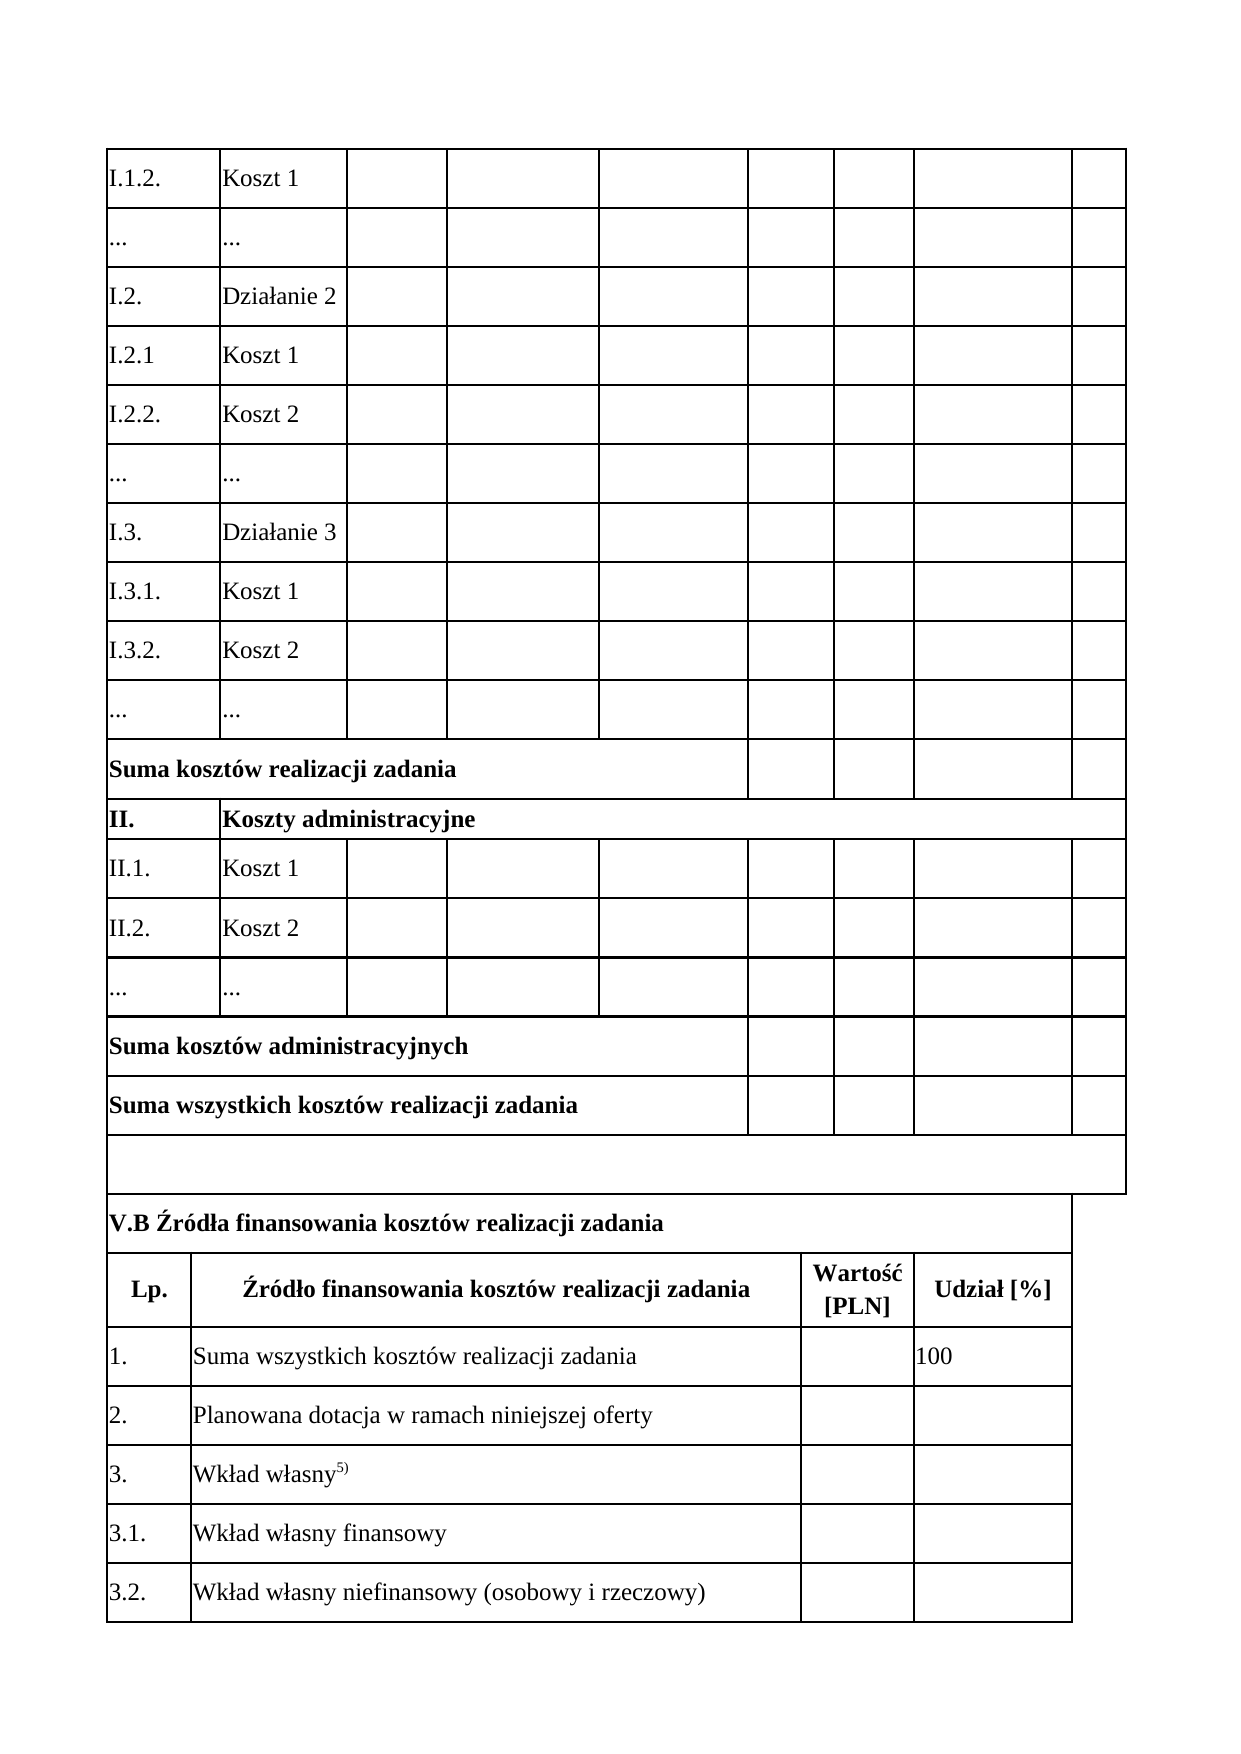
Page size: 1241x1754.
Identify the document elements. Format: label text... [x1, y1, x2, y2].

table_cell [348, 504, 446, 561]
table_cell [1073, 504, 1125, 561]
table_cell [835, 1077, 913, 1133]
table_cell [835, 563, 913, 620]
table_cell [108, 1136, 1125, 1193]
table_cell [749, 563, 833, 620]
table_cell [448, 959, 598, 1015]
table_cell [1073, 899, 1125, 956]
table_cell [348, 327, 446, 384]
table_cell [1073, 1018, 1125, 1074]
table_cell [448, 622, 598, 679]
table_cell [915, 563, 1071, 620]
table_cell Suma kosztów administracyjnych [108, 1018, 747, 1074]
table_cell I.2. [108, 268, 219, 325]
table_cell [600, 268, 747, 325]
table_cell [835, 622, 913, 679]
table_cell [1073, 386, 1125, 443]
table_cell [448, 681, 598, 738]
table_cell [749, 899, 833, 956]
table_cell [448, 504, 598, 561]
table_cell [835, 445, 913, 502]
table_cell Koszt 2 [221, 386, 346, 443]
table_cell [348, 899, 446, 956]
table_cell ... [221, 209, 346, 266]
table_cell I.2.2. [108, 386, 219, 443]
table_cell Lp. [108, 1254, 190, 1326]
table_cell [348, 268, 446, 325]
table_cell [915, 959, 1071, 1015]
table_cell [448, 445, 598, 502]
table_cell [835, 209, 913, 266]
table_cell [835, 681, 913, 738]
table_cell [915, 899, 1071, 956]
table_cell [835, 899, 913, 956]
table_cell Koszt 1 [221, 840, 346, 897]
table_cell Planowana dotacja w ramach niniejszej oferty [192, 1387, 800, 1444]
table_cell [348, 681, 446, 738]
table_cell [835, 1018, 913, 1074]
table_cell Koszt 2 [221, 899, 346, 956]
table_cell Udział [%] [915, 1254, 1071, 1326]
table_cell [915, 150, 1071, 207]
table_cell 3.1. [108, 1505, 190, 1562]
table_cell ... [221, 959, 346, 1015]
table_cell [835, 959, 913, 1015]
table_cell [835, 268, 913, 325]
table_cell [448, 327, 598, 384]
table_cell Koszty administracyjne [221, 800, 1125, 838]
table_cell [749, 622, 833, 679]
table_cell Wkład własny finansowy [192, 1505, 800, 1562]
table_cell ... [108, 445, 219, 502]
table_cell [915, 1018, 1071, 1074]
table_cell I.3.1. [108, 563, 219, 620]
table_cell [600, 622, 747, 679]
table_cell [802, 1505, 913, 1562]
table_cell [600, 840, 747, 897]
table_cell [1073, 1077, 1125, 1133]
table_cell [749, 327, 833, 384]
table_cell [1073, 840, 1125, 897]
table_cell [600, 386, 747, 443]
table_cell [749, 681, 833, 738]
table_cell [348, 386, 446, 443]
table_cell 100 [915, 1328, 1071, 1384]
table_cell [915, 1077, 1071, 1133]
table_cell [915, 840, 1071, 897]
table_cell [600, 681, 747, 738]
table_cell [835, 150, 913, 207]
table_cell [802, 1564, 913, 1621]
table_cell [348, 622, 446, 679]
table_cell ... [108, 959, 219, 1015]
table_cell [749, 445, 833, 502]
table_cell I.1.2. [108, 150, 219, 207]
table_cell Koszt 1 [221, 563, 346, 620]
table_cell [802, 1387, 913, 1444]
table_cell 3.2. [108, 1564, 190, 1621]
table_cell [915, 268, 1071, 325]
table_cell [600, 209, 747, 266]
table_cell V.B Źródła finansowania kosztów realizacji zadania [108, 1195, 1071, 1252]
table_cell [1073, 622, 1125, 679]
table_cell [348, 445, 446, 502]
table_cell Wkład własny5) [192, 1446, 800, 1503]
table_cell Suma wszystkich kosztów realizacji zadania [192, 1328, 800, 1384]
table_cell Działanie 3 [221, 504, 346, 561]
table_cell [915, 1446, 1071, 1503]
table_cell ... [221, 445, 346, 502]
table_cell I.3. [108, 504, 219, 561]
table_cell [448, 209, 598, 266]
table_cell Koszt 1 [221, 327, 346, 384]
table_cell Wkład własny niefinansowy (osobowy i rzeczowy) [192, 1564, 800, 1621]
table_cell [1073, 681, 1125, 738]
table_cell [600, 445, 747, 502]
table_cell [915, 209, 1071, 266]
table_cell Koszt 1 [221, 150, 346, 207]
table_cell [749, 268, 833, 325]
table_cell [915, 327, 1071, 384]
table_cell [448, 268, 598, 325]
table_cell [600, 899, 747, 956]
table_cell Koszt 2 [221, 622, 346, 679]
table_cell II. [108, 800, 219, 838]
table_cell [348, 840, 446, 897]
table_cell [915, 445, 1071, 502]
table_cell [835, 386, 913, 443]
table_cell [915, 504, 1071, 561]
table_cell ... [108, 681, 219, 738]
table_cell [448, 899, 598, 956]
table_cell [348, 209, 446, 266]
table_cell [749, 1018, 833, 1074]
table_cell [749, 504, 833, 561]
table_cell [749, 740, 833, 797]
table_cell Działanie 2 [221, 268, 346, 325]
table_cell [802, 1446, 913, 1503]
table_cell [749, 386, 833, 443]
table_cell [749, 840, 833, 897]
table_cell ... [221, 681, 346, 738]
table_cell [749, 209, 833, 266]
table_cell [448, 386, 598, 443]
table_cell I.2.1 [108, 327, 219, 384]
table_cell Suma kosztów realizacji zadania [108, 740, 747, 797]
table_cell [915, 386, 1071, 443]
table_cell II.2. [108, 899, 219, 956]
table_cell [802, 1328, 913, 1384]
table_cell I.3.2. [108, 622, 219, 679]
table_cell [1073, 150, 1125, 207]
table_cell 2. [108, 1387, 190, 1444]
table_cell Źródło finansowania kosztów realizacji zadania [192, 1254, 800, 1326]
table_cell [749, 1077, 833, 1133]
table_cell [915, 1387, 1071, 1444]
table_cell [835, 327, 913, 384]
table_cell [600, 327, 747, 384]
table_cell [915, 740, 1071, 797]
table_cell 3. [108, 1446, 190, 1503]
table_cell [915, 1505, 1071, 1562]
table_cell [600, 150, 747, 207]
table_cell [1073, 268, 1125, 325]
table_cell [749, 959, 833, 1015]
table_cell [448, 150, 598, 207]
table_cell [1073, 209, 1125, 266]
table_cell [915, 1564, 1071, 1621]
table_cell [835, 840, 913, 897]
table_cell [1073, 327, 1125, 384]
table_cell [348, 563, 446, 620]
table_cell [835, 504, 913, 561]
table_cell [835, 740, 913, 797]
table_cell 1. [108, 1328, 190, 1384]
table_cell Suma wszystkich kosztów realizacji zadania [108, 1077, 747, 1133]
table_cell ... [108, 209, 219, 266]
table_cell [1073, 563, 1125, 620]
table_cell [915, 622, 1071, 679]
table_cell [600, 504, 747, 561]
table_cell [348, 150, 446, 207]
table_cell [600, 959, 747, 1015]
table_cell [600, 563, 747, 620]
table_cell [448, 563, 598, 620]
table_cell [348, 959, 446, 1015]
table_cell Wartość [PLN] [802, 1254, 913, 1326]
table_cell [1073, 959, 1125, 1015]
table_cell [1073, 445, 1125, 502]
table_cell [448, 840, 598, 897]
table_cell [915, 681, 1071, 738]
table_cell [1073, 740, 1125, 797]
table_cell [749, 150, 833, 207]
table_cell II.1. [108, 840, 219, 897]
